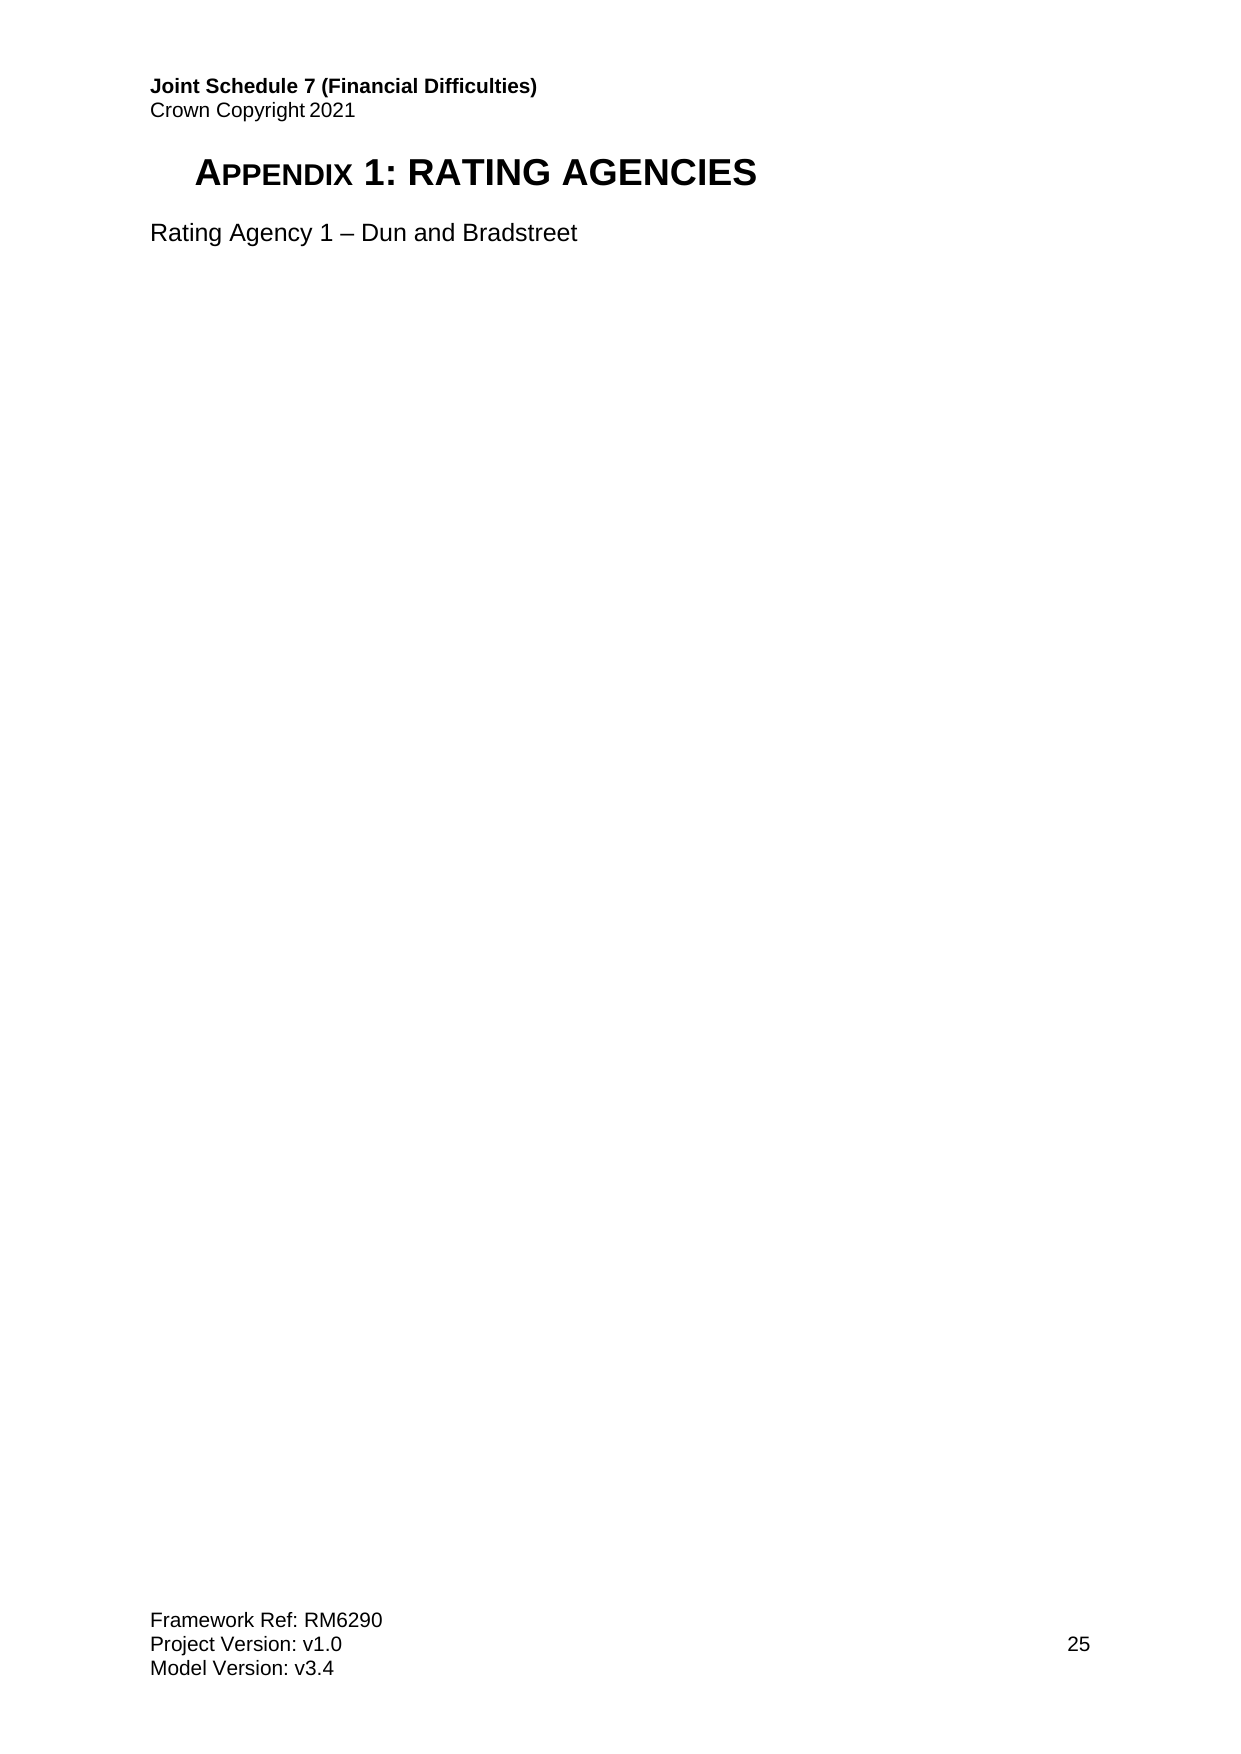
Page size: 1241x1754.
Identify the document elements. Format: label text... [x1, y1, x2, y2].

text Rating Agency 1 – Dun and Bradstreet [150, 218, 1090, 247]
text Appendix 1: RATING AGENCIES [150, 150, 1090, 193]
